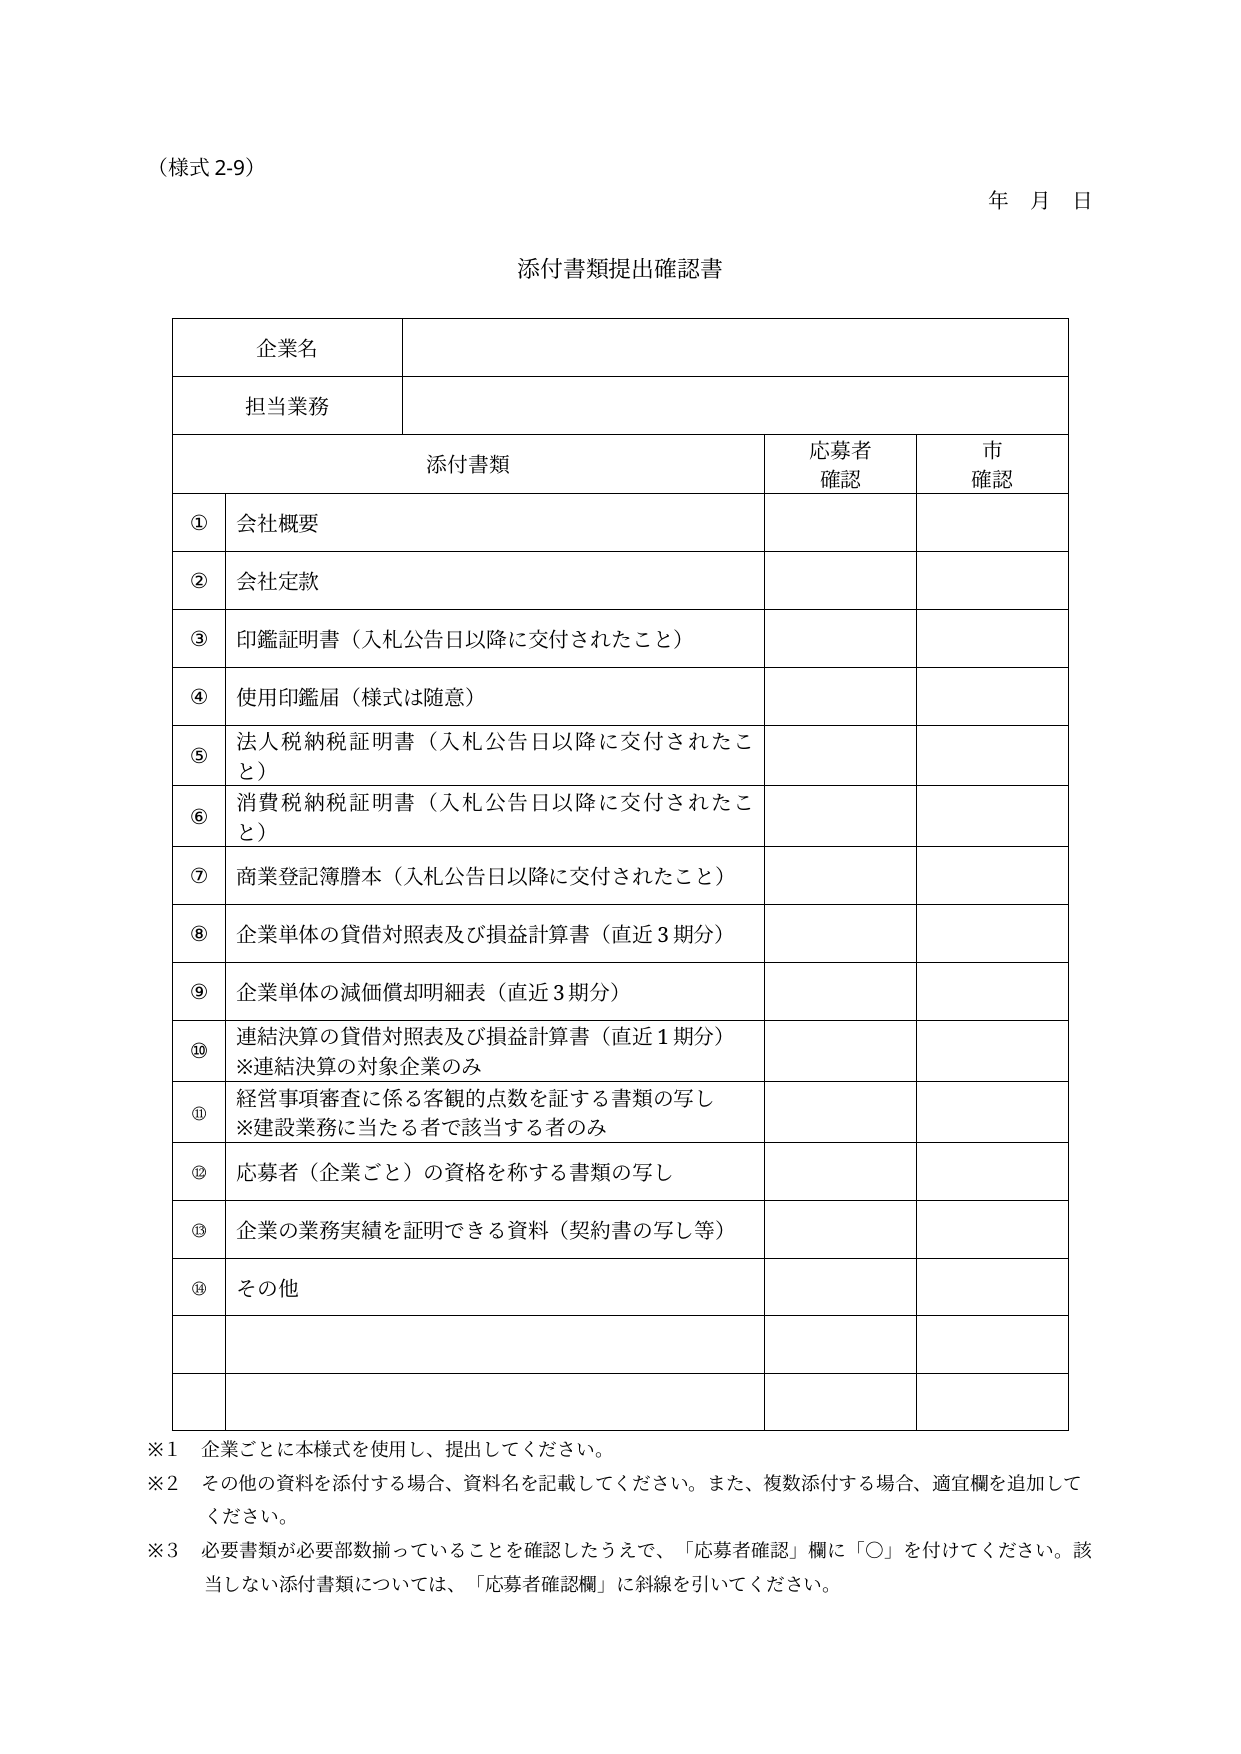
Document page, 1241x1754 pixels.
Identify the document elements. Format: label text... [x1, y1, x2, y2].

table_cell 応募者（企業ごと）の資格を称する書類の写し [226, 1143, 764, 1200]
table_cell [765, 1143, 916, 1200]
table_cell 企業の業務実績を証明できる資料（契約書の写し等） [226, 1201, 764, 1258]
table_cell ⑭ [173, 1259, 225, 1315]
table_cell [403, 377, 1068, 434]
table_cell ① [173, 494, 225, 551]
text ※３ 必要書類が必要部数揃っていることを確認したうえで、「応募者確認」欄に「○」を付けてください。該当しない添付書類については、「応募者確認欄」に斜線を引いてください。 [148, 1533, 1092, 1600]
table_cell [917, 726, 1068, 785]
table_cell [917, 786, 1068, 846]
table_cell [173, 1374, 225, 1430]
table_header 企業名 [173, 319, 402, 376]
table_cell 添付書類 [173, 435, 764, 493]
table_cell [917, 668, 1068, 724]
table_cell [917, 552, 1068, 609]
text （様式2-9） [148, 149, 1092, 183]
table_cell [173, 1316, 225, 1373]
table_cell [765, 905, 916, 962]
table_cell [765, 726, 916, 785]
text 年 月 日 [168, 183, 1092, 217]
table_cell 会社定款 [226, 552, 764, 609]
table_cell [226, 1374, 764, 1430]
table_cell [917, 494, 1068, 551]
table_cell [917, 1201, 1068, 1258]
table_cell [765, 1374, 916, 1430]
table_cell ⑪ [173, 1082, 225, 1142]
table_cell 企業単体の貸借対照表及び損益計算書（直近3期分） [226, 905, 764, 962]
table_cell 担当業務 [173, 377, 402, 434]
table_cell [917, 1021, 1068, 1081]
table_cell [226, 1316, 764, 1373]
table_cell [917, 1374, 1068, 1430]
table_cell [765, 494, 916, 551]
text ※１ 企業ごとに本様式を使用し、提出してください。 [148, 1431, 1092, 1465]
table_cell [765, 786, 916, 846]
table_cell ② [173, 552, 225, 609]
table_cell [917, 610, 1068, 667]
table_cell [765, 668, 916, 724]
table_cell [917, 1143, 1068, 1200]
table_cell [765, 610, 916, 667]
table_cell [917, 1082, 1068, 1142]
table_cell 市 確認 [917, 435, 1068, 493]
table_cell 経営事項審査に係る客観的点数を証する書類の写し ※建設業務に当たる者で該当する者のみ [226, 1082, 764, 1142]
table_cell [765, 1259, 916, 1315]
subtitle 添付書類提出確認書 [148, 251, 1092, 284]
table_cell ⑦ [173, 847, 225, 904]
table_cell [765, 1316, 916, 1373]
table_cell 印鑑証明書（入札公告日以降に交付されたこと） [226, 610, 764, 667]
table_cell ⑥ [173, 786, 225, 846]
table_cell [765, 1201, 916, 1258]
table_cell ⑧ [173, 905, 225, 962]
table_cell ⑨ [173, 963, 225, 1020]
table_cell [917, 963, 1068, 1020]
table_cell 企業単体の減価償却明細表（直近3期分） [226, 963, 764, 1020]
table_cell [765, 1082, 916, 1142]
table_cell ③ [173, 610, 225, 667]
table_cell ④ [173, 668, 225, 724]
table_cell [917, 847, 1068, 904]
text ※２ その他の資料を添付する場合、資料名を記載してください。また、複数添付する場合、適宜欄を追加してください。 [148, 1465, 1092, 1533]
table_cell [765, 552, 916, 609]
table_cell ⑫ [173, 1143, 225, 1200]
table_cell [917, 905, 1068, 962]
table_cell 商業登記簿謄本（入札公告日以降に交付されたこと） [226, 847, 764, 904]
table_header [403, 319, 1068, 376]
table_cell ⑤ [173, 726, 225, 785]
table_cell 応募者 確認 [765, 435, 916, 493]
table_cell [765, 847, 916, 904]
table_cell 連結決算の貸借対照表及び損益計算書（直近1期分） ※連結決算の対象企業のみ [226, 1021, 764, 1081]
table_cell 法人税納税証明書（入札公告日以降に交付されたこと） [226, 726, 764, 785]
table_cell ⑬ [173, 1201, 225, 1258]
table_cell [765, 1021, 916, 1081]
table_cell [917, 1316, 1068, 1373]
table_cell [917, 1259, 1068, 1315]
table_cell 会社概要 [226, 494, 764, 551]
table_cell 使用印鑑届（様式は随意） [226, 668, 764, 724]
table_cell [765, 963, 916, 1020]
table_cell ⑩ [173, 1021, 225, 1081]
table_cell 消費税納税証明書（入札公告日以降に交付されたこと） [226, 786, 764, 846]
table_cell その他 [226, 1259, 764, 1315]
